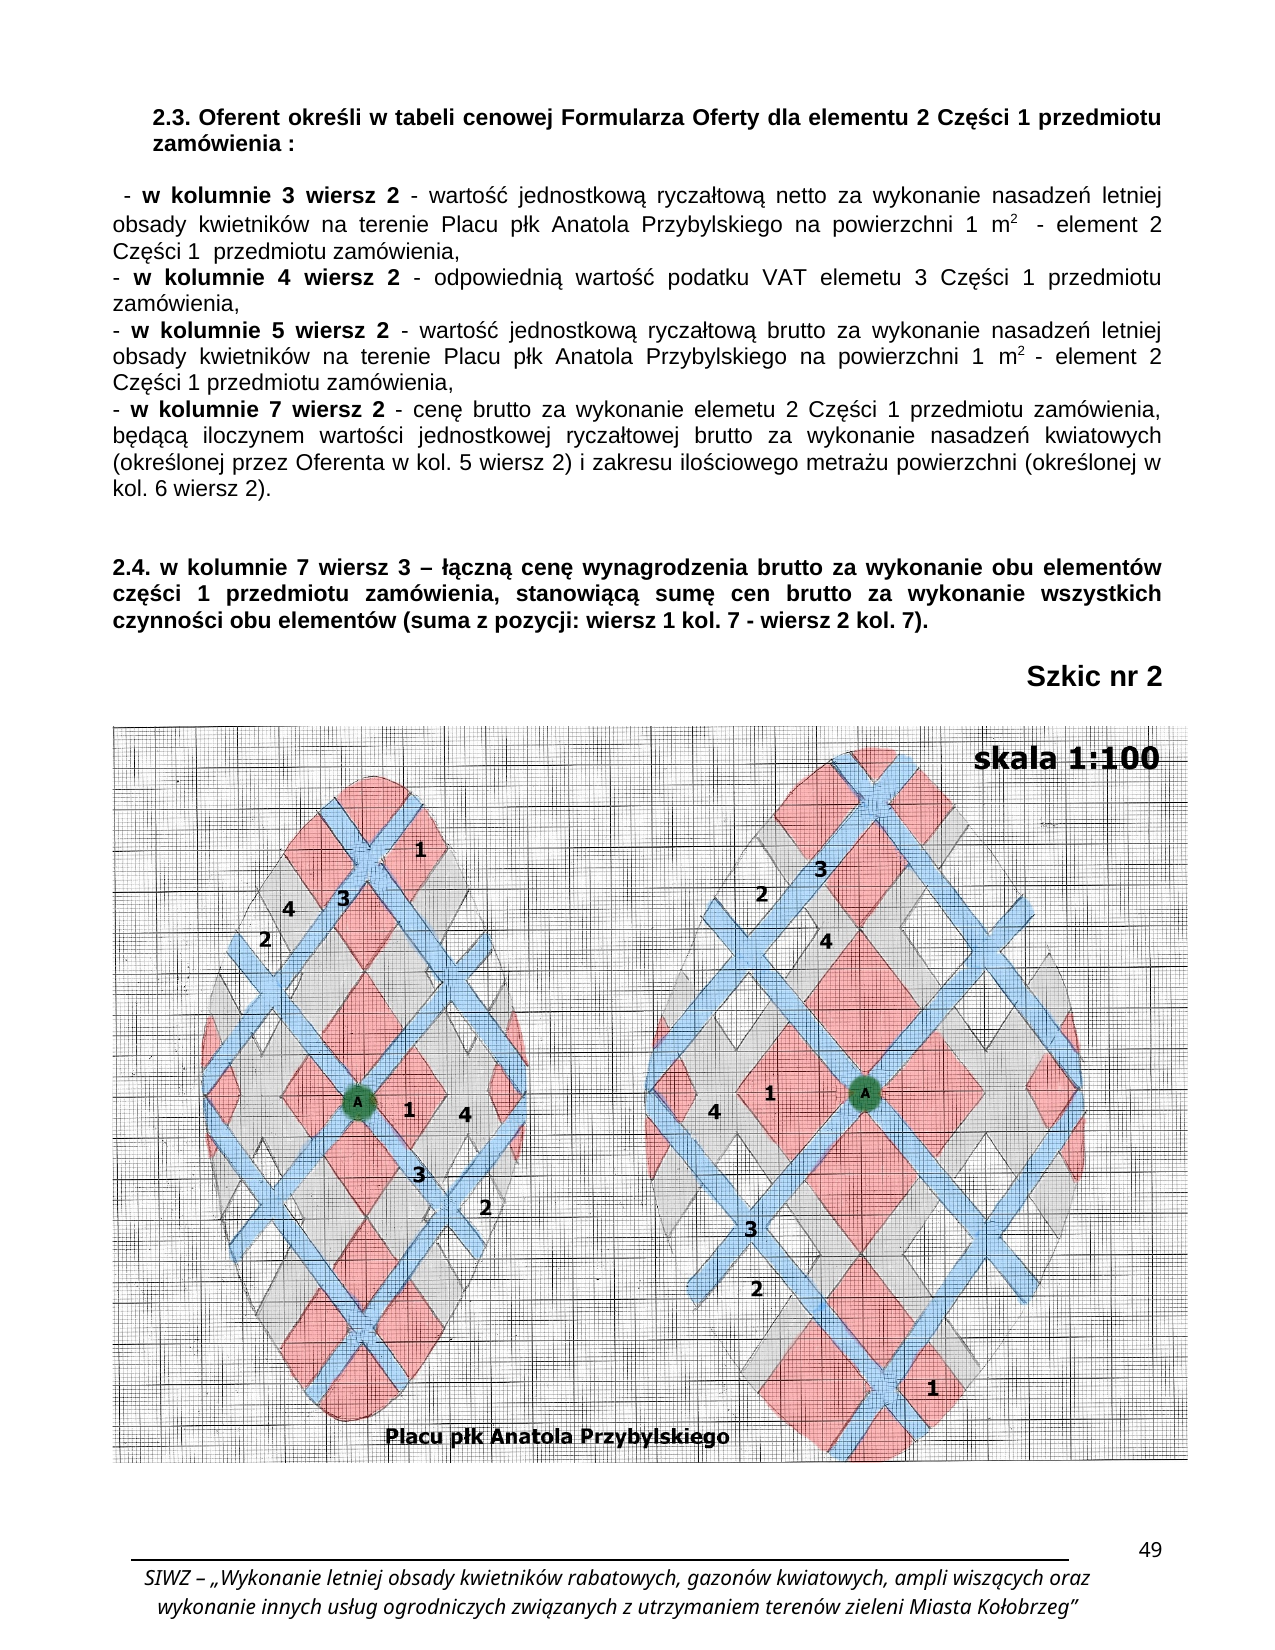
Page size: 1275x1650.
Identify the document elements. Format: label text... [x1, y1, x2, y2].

text 2.3. Oferent określi w tabeli cenowej Formularza Oferty dla elementu 2 Części 1 przedmiotu zamówienia : [112, 103, 1162, 156]
text Szkic nr 2 [112, 659, 1162, 693]
text - w kolumnie 3 wiersz 2 - wartość jednostkową ryczałtową netto za wykonanie nasadzeń letniej obsady kwietników na terenie Placu płk Anatola Przybylskiego na powierzchni 1 m2 - element 2 Części 1 przedmiotu zamówienia, [112, 182, 1162, 264]
text - w kolumnie 4 wiersz 2 - odpowiednią wartość podatku VAT elemetu 3 Części 1 przedmiotu zamówienia, [112, 264, 1162, 317]
text 2.4. w kolumnie 7 wiersz 3 – łączną cenę wynagrodzenia brutto za wykonanie obu elementów części 1 przedmiotu zamówienia, stanowiącą sumę cen brutto za wykonanie wszystkich czynności obu elementów (suma z pozycji: wiersz 1 kol. 7 - wiersz 2 kol. 7). [112, 554, 1162, 633]
picture [112, 726, 1188, 1463]
text - w kolumnie 7 wiersz 2 - cenę brutto za wykonanie elemetu 2 Części 1 przedmiotu zamówienia, będącą iloczynem wartości jednostkowej ryczałtowej brutto za wykonanie nasadzeń kwiatowych (określonej przez Oferenta w kol. 5 wiersz 2) i zakresu ilościowego metrażu powierzchni (określonej w kol. 6 wiersz 2). [112, 396, 1162, 501]
text - w kolumnie 5 wiersz 2 - wartość jednostkową ryczałtową brutto za wykonanie nasadzeń letniej obsady kwietników na terenie Placu płk Anatola Przybylskiego na powierzchni 1 m2 - element 2 Części 1 przedmiotu zamówienia, [112, 317, 1162, 396]
